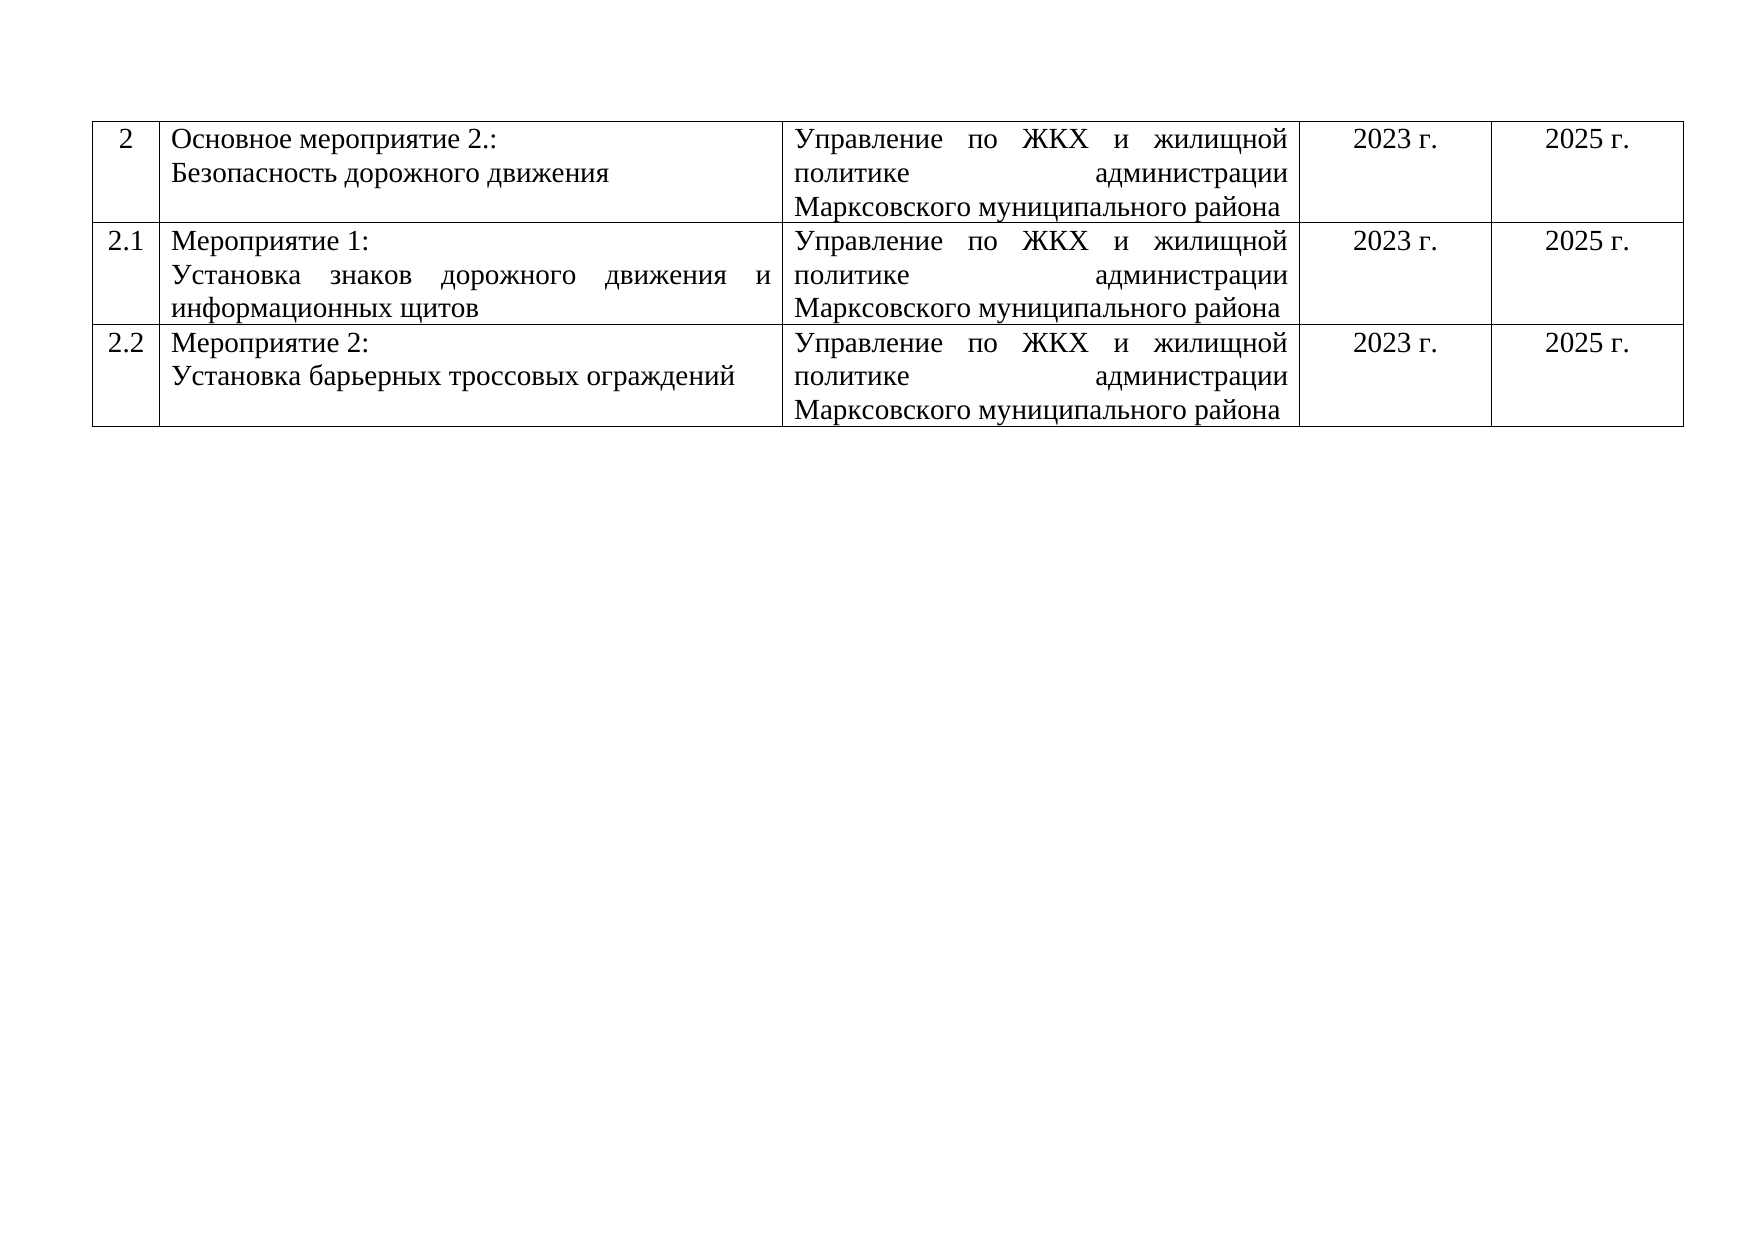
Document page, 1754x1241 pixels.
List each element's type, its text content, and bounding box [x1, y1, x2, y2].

table_cell 2023 г. [1300, 122, 1491, 222]
table_cell Основное мероприятие 2.: Безопасность дорожного движения [160, 122, 782, 222]
table_cell Мероприятие 2: Установка барьерных троссовых ограждений [160, 325, 782, 426]
table_cell 2.2 [93, 325, 159, 426]
table_cell 2 [93, 122, 159, 222]
table_cell 2025 г. [1492, 223, 1683, 324]
table_cell 2025 г. [1492, 122, 1683, 222]
table_cell Управление по ЖКХ и жилищной политике администрации Марксовского муниципального района [783, 223, 1299, 324]
table_cell 2023 г. [1300, 223, 1491, 324]
table_cell 2023 г. [1300, 325, 1491, 426]
table_cell Управление по ЖКХ и жилищной политике администрации Марксовского муниципального района [783, 325, 1299, 426]
table_cell 2025 г. [1492, 325, 1683, 426]
table_cell Мероприятие 1: Установка знаков дорожного движения и информационных щитов [160, 223, 782, 324]
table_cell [783, 122, 1299, 222]
table_cell 2.1 [93, 223, 159, 324]
